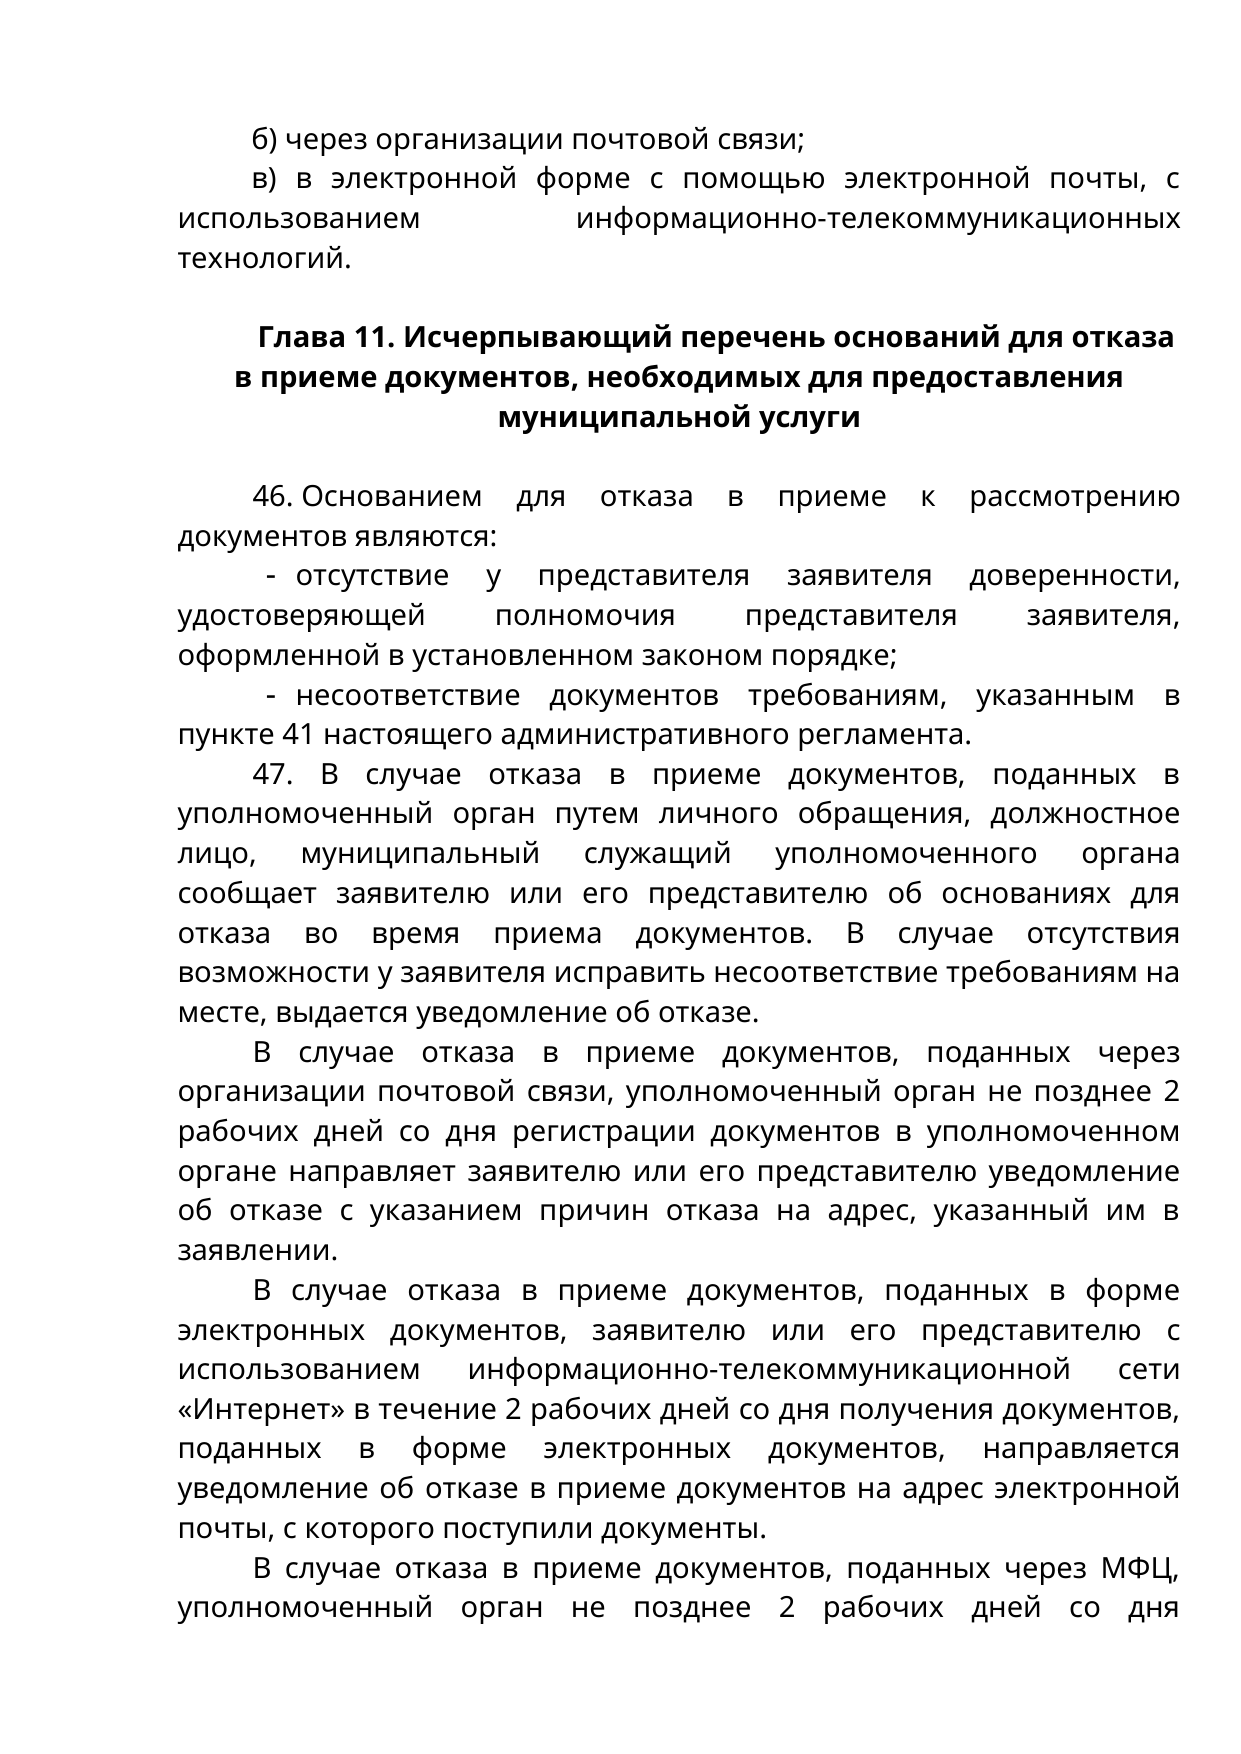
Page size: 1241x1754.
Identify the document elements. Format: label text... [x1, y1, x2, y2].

text б) через организации почтовой связи; [177, 118, 1181, 158]
text В случае отказа в приеме документов, поданных в форме электронных документов, заявителю или его представителю с использованием информационно-телекоммуникационной сети «Интернет» в течение 2 рабочих дней со дня получения документов, поданных в форме электронных документов, направляется уведомление об отказе в приеме документов на адрес электронной почты, с которого поступили документы. [177, 1269, 1181, 1547]
text 46. Основанием для отказа в приеме к рассмотрению документов являются: [177, 475, 1181, 555]
text В случае отказа в приеме документов, поданных через организации почтовой связи, уполномоченный орган не позднее 2 рабочих дней со дня регистрации документов в уполномоченном органе направляет заявителю или его представителю уведомление об отказе с указанием причин отказа на адрес, указанный им в заявлении. [177, 1031, 1181, 1269]
list отсутствие у представителя заявителя доверенности, удостоверяющей полномочия представителя заявителя, оформленной в установленном законом порядке; [177, 555, 1181, 674]
list несоответствие документов требованиям, указанным в пункте 41 настоящего административного регламента. [177, 674, 1181, 753]
text Глава 11. Исчерпывающий перечень оснований для отказа в приеме документов, необходимых для предоставления муниципальной услуги [177, 317, 1181, 436]
text в) в электронной форме с помощью электронной почты, с использованием информационно-телекоммуникационных технологий. [177, 158, 1181, 277]
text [177, 1547, 1181, 1626]
text 47. В случае отказа в приеме документов, поданных в уполномоченный орган путем личного обращения, должностное лицо, муниципальный служащий уполномоченного органа сообщает заявителю или его представителю об основаниях для отказа во время приема документов. В случае отсутствия возможности у заявителя исправить несоответствие требованиям на месте, выдается уведомление об отказе. [177, 753, 1181, 1031]
